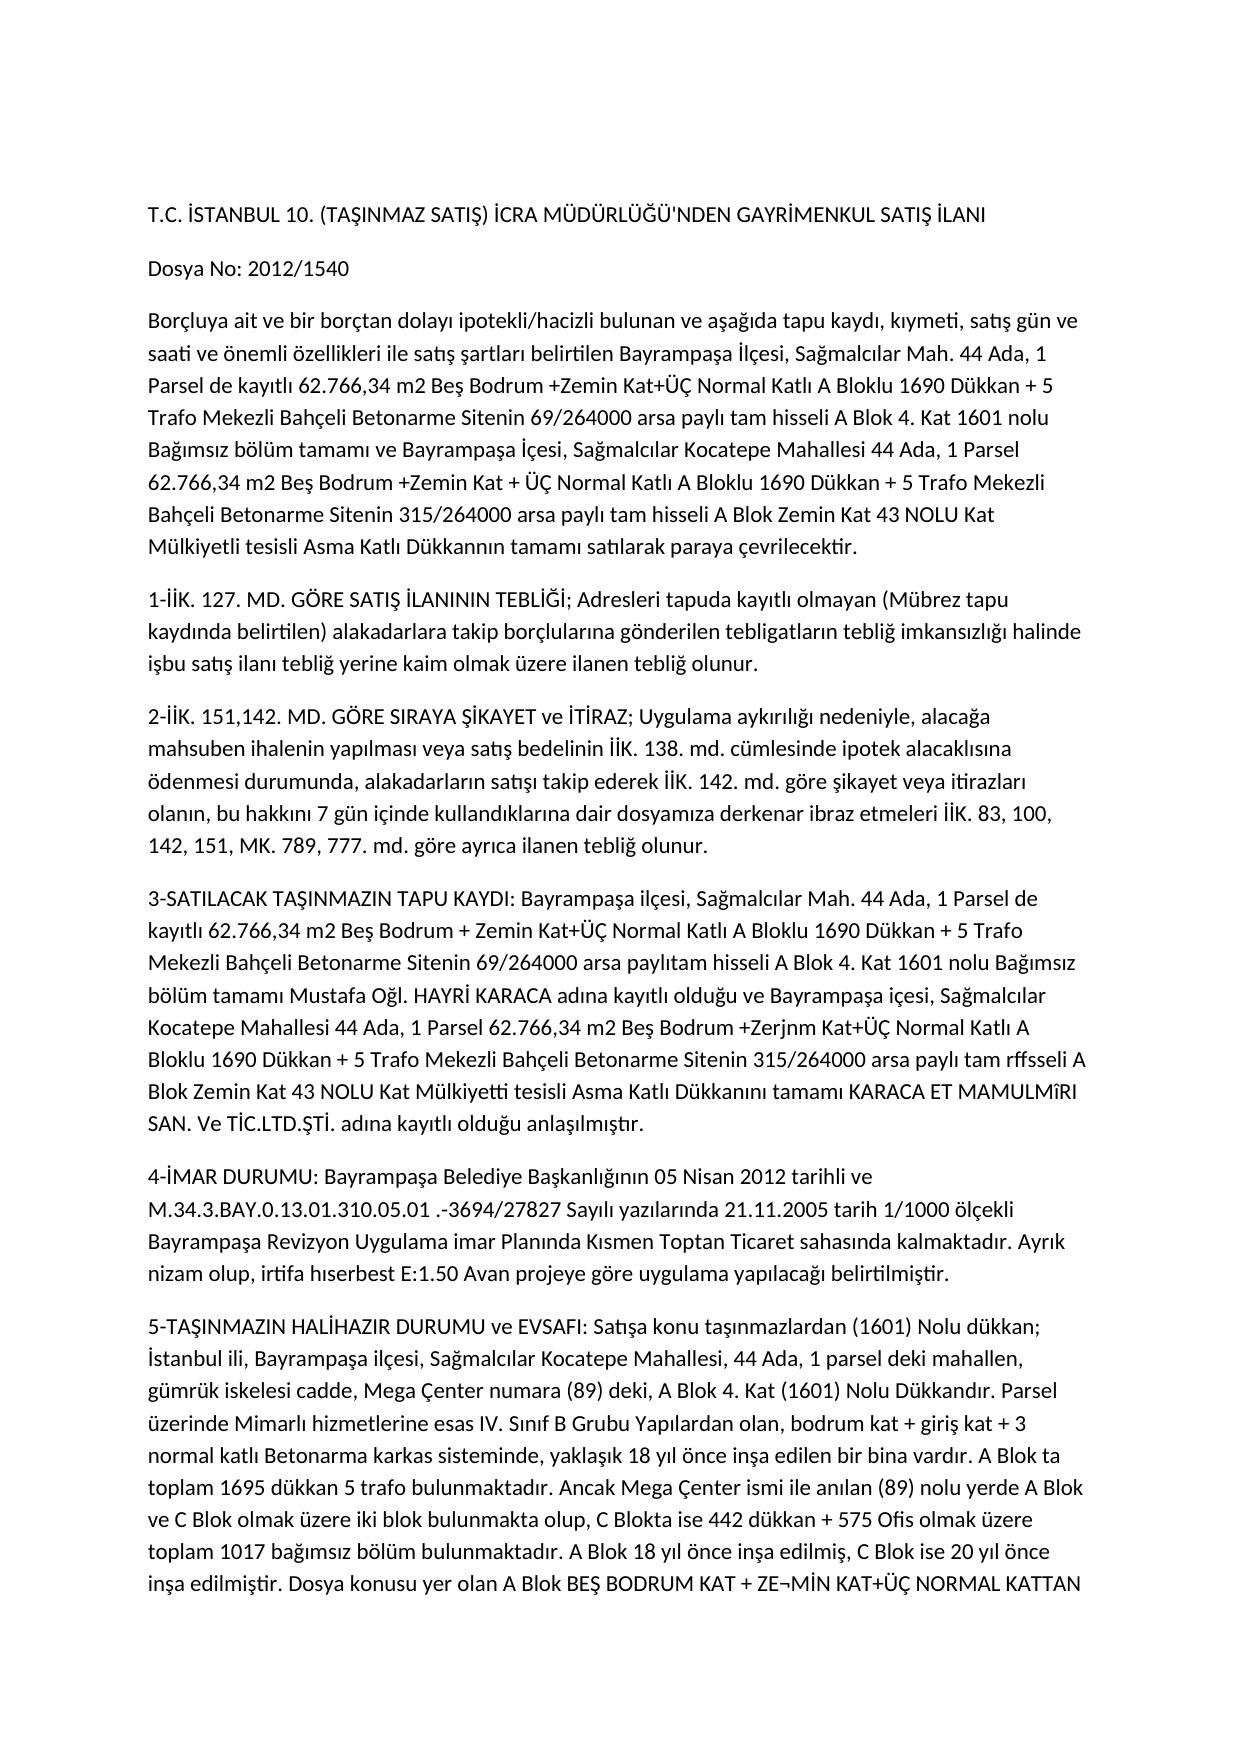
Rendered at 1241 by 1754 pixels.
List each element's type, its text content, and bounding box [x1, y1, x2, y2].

text 2-İİK. 151,142. MD. GÖRE SIRAYA ŞİKAYET ve İTİRAZ; Uygulama aykırılığı nedeniyle, alacağa mahsuben ihalenin yapılması veya satış bedelinin İİK. 138. md. cümlesinde ipotek alacaklısına ödenmesi durumunda, alakadarların satışı takip ederek İİK. 142. md. göre şikayet veya itirazları olanın, bu hakkını 7 gün içinde kullandıklarına dair dosyamıza derkenar ibraz etmeleri İİK. 83, 100, 142, 151, MK. 789, 777. md. göre ayrıca ilanen tebliğ olunur. [148, 702, 1093, 859]
text Dosya No: 2012/1540 [148, 254, 1093, 282]
text 4-İMAR DURUMU: Bayrampaşa Belediye Başkanlığının 05 Nisan 2012 tarihli ve M.34.3.BAY.0.13.01.310.05.01 .-3694/27827 Sayılı yazılarında 21.11.2005 tarih 1/1000 ölçekli Bayrampaşa Revizyon Uygulama imar Planında Kısmen Toptan Ticaret sahasında kalmaktadır. Ayrık nizam olup, irtifa hıserbest E:1.50 Avan projeye göre uygulama yapılacağı belirtilmiştir. [148, 1162, 1093, 1287]
text T.C. İSTANBUL 10. (TAŞINMAZ SATIŞ) İCRA MÜDÜRLÜĞÜ'NDEN GAYRİMENKUL SATIŞ İLANI [148, 201, 1093, 229]
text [148, 1312, 1093, 1598]
text 3-SATILACAK TAŞINMAZIN TAPU KAYDI: Bayrampaşa ilçesi, Sağmalcılar Mah. 44 Ada, 1 Parsel de kayıtlı 62.766,34 m2 Beş Bodrum + Zemin Kat+ÜÇ Normal Katlı A Bloklu 1690 Dükkan + 5 Trafo Mekezli Bahçeli Betonarme Sitenin 69/264000 arsa paylıtam hisseli A Blok 4. Kat 1601 nolu Bağımsız bölüm tamamı Mustafa Oğl. HAYRİ KARACA adına kayıtlı olduğu ve Bayrampaşa içesi, Sağmalcılar Kocatepe Mahallesi 44 Ada, 1 Parsel 62.766,34 m2 Beş Bodrum +Zerjnm Kat+ÜÇ Normal Katlı A Bloklu 1690 Dükkan + 5 Trafo Mekezli Bahçeli Betonarme Sitenin 315/264000 arsa paylı tam rffsseli A Blok Zemin Kat 43 NOLU Kat Mülkiyetti tesisli Asma Katlı Dükkanını tamamı KARACA ET MAMULMîRI SAN. Ve TİC.LTD.ŞTİ. adına kayıtlı olduğu anlaşılmıştır. [148, 884, 1093, 1137]
text 1-İİK. 127. MD. GÖRE SATIŞ İLANININ TEBLİĞİ; Adresleri tapuda kayıtlı olmayan (Mübrez tapu kaydında belirtilen) alakadarlara takip borçlularına gönderilen tebligatların tebliğ imkansızlığı halinde işbu satış ilanı tebliğ yerine kaim olmak üzere ilanen tebliğ olunur. [148, 585, 1093, 677]
text Borçluya ait ve bir borçtan dolayı ipotekli/hacizli bulunan ve aşağıda tapu kaydı, kıymeti, satış gün ve saati ve önemli özellikleri ile satış şartları belirtilen Bayrampaşa İlçesi, Sağmalcılar Mah. 44 Ada, 1 Parsel de kayıtlı 62.766,34 m2 Beş Bodrum +Zemin Kat+ÜÇ Normal Katlı A Bloklu 1690 Dükkan + 5 Trafo Mekezli Bahçeli Betonarme Sitenin 69/264000 arsa paylı tam hisseli A Blok 4. Kat 1601 nolu Bağımsız bölüm tamamı ve Bayrampaşa İçesi, Sağmalcılar Kocatepe Mahallesi 44 Ada, 1 Parsel 62.766,34 m2 Beş Bodrum +Zemin Kat + ÜÇ Normal Katlı A Bloklu 1690 Dükkan + 5 Trafo Mekezli Bahçeli Betonarme Sitenin 315/264000 arsa paylı tam hisseli A Blok Zemin Kat 43 NOLU Kat Mülkiyetli tesisli Asma Katlı Dükkannın tamamı satılarak paraya çevrilecektir. [148, 307, 1093, 560]
